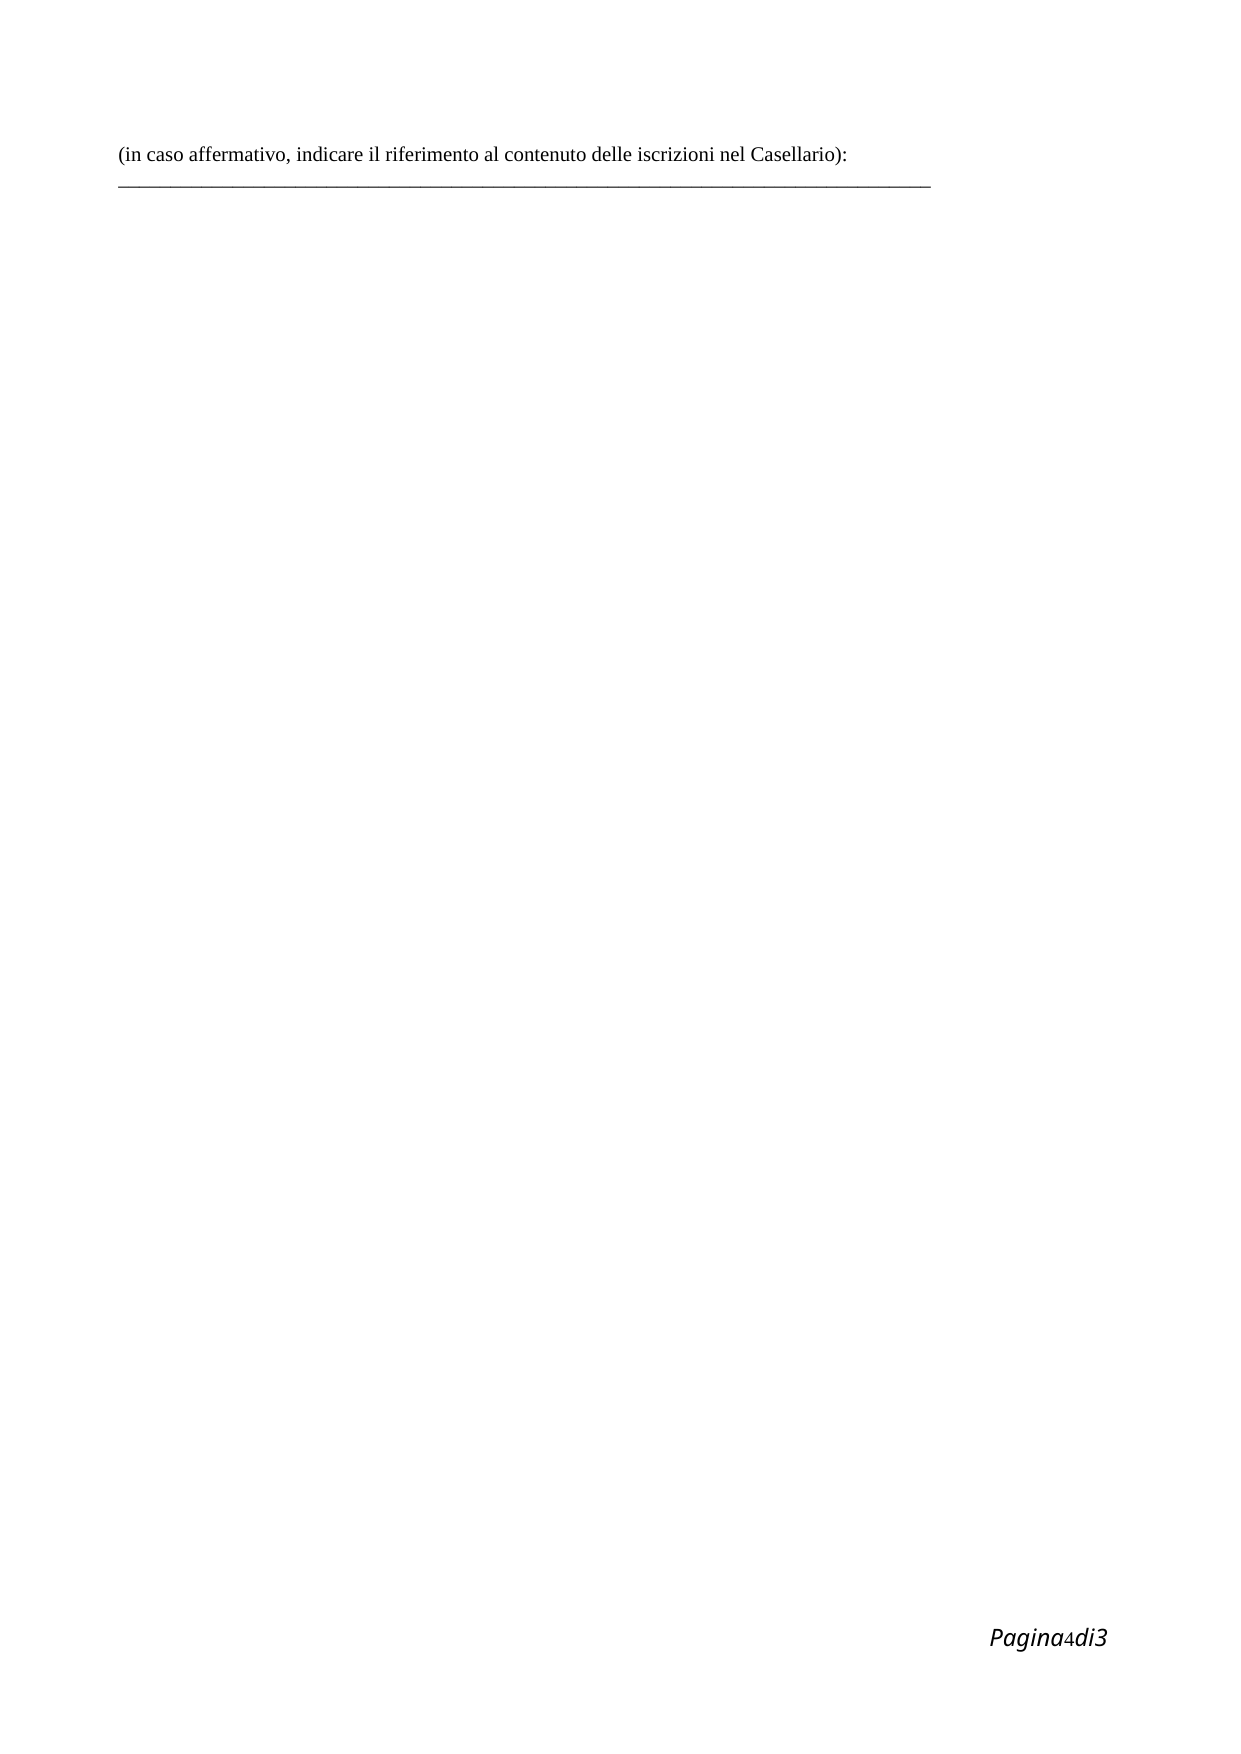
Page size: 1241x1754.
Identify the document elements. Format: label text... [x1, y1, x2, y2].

text (in caso affermativo, indicare il riferimento al contenuto delle iscrizioni nel Casellario): [118, 142, 1107, 166]
text ______________________________________________________________________________ [118, 166, 1107, 190]
